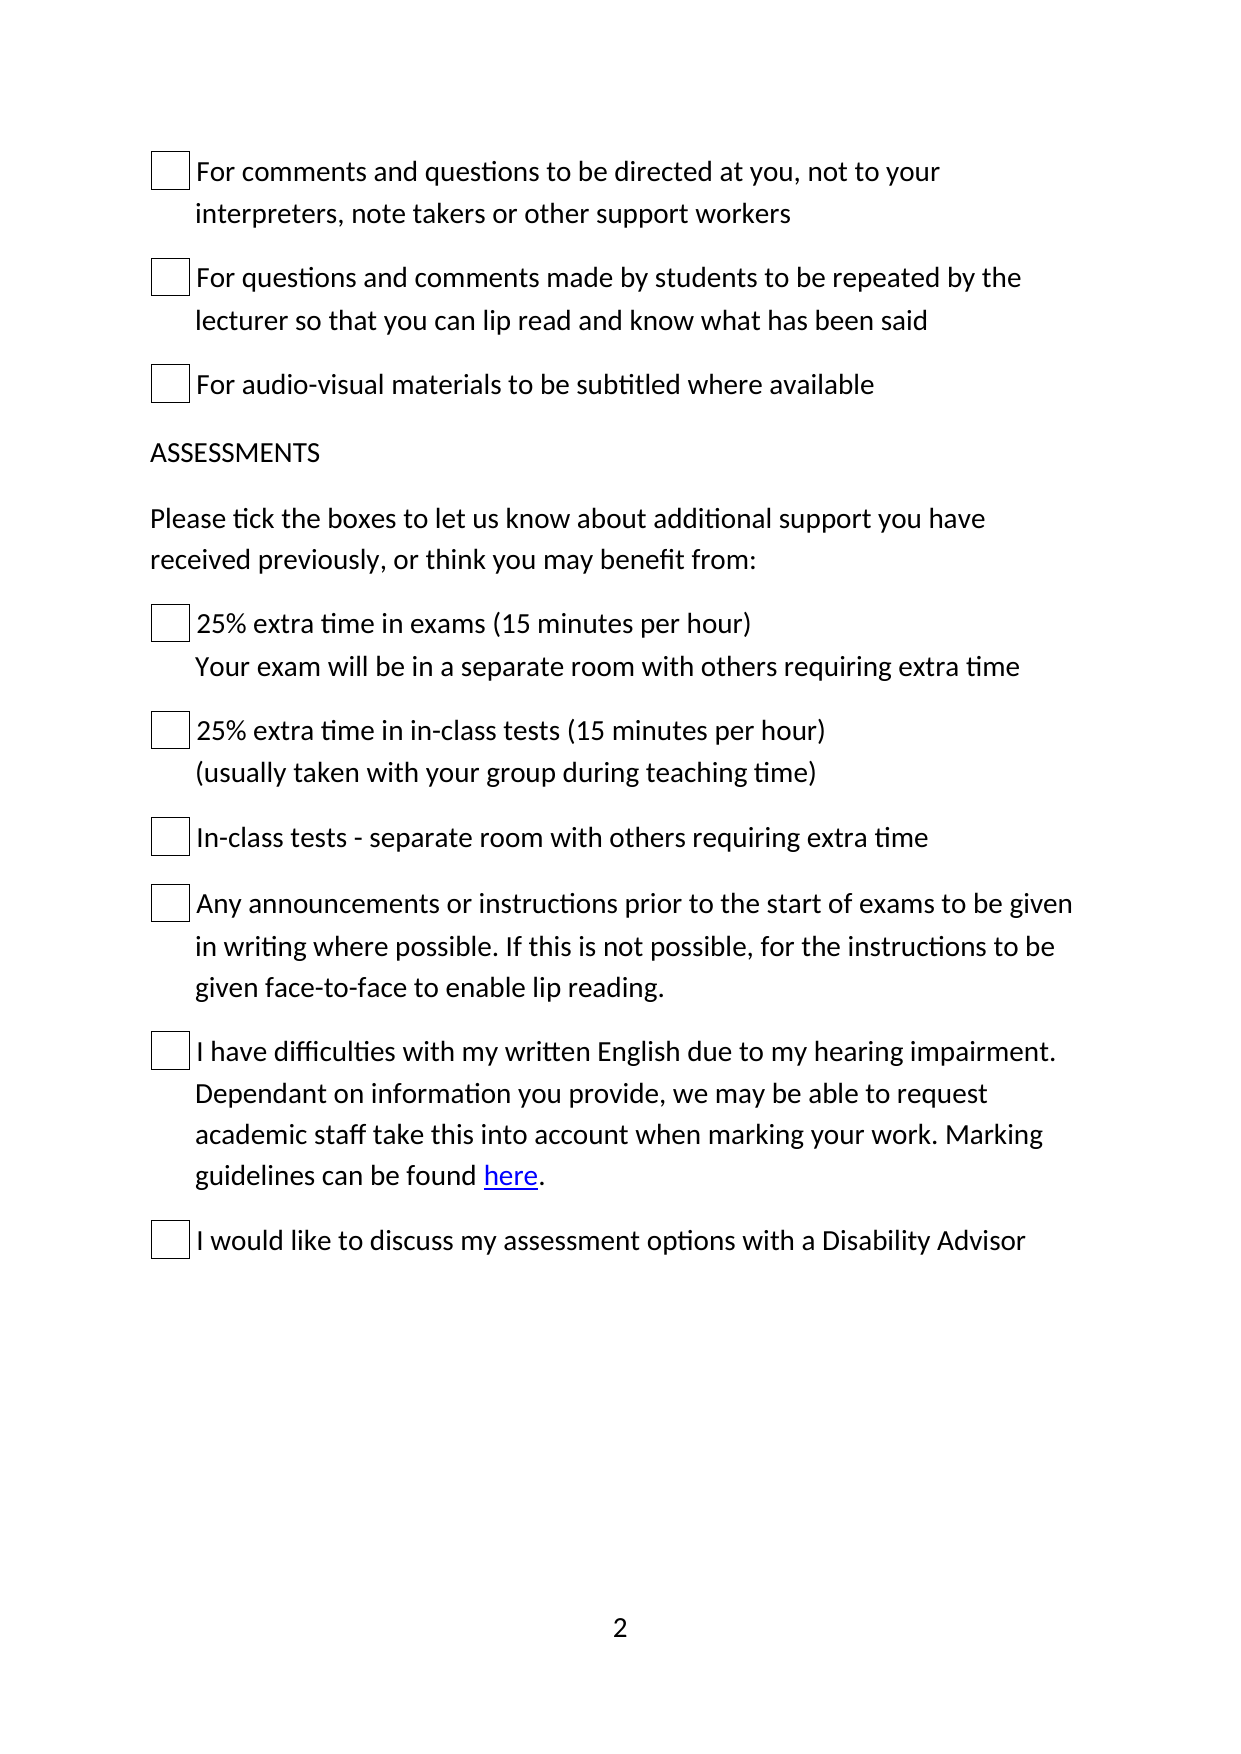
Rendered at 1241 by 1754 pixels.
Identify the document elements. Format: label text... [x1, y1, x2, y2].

text For audio-visual materials to be subtitled where available [150, 363, 1090, 403]
text Please tick the boxes to let us know about additional support you have received previously, or think you may benefit from: [150, 500, 1090, 577]
text I have difficulties with my written English due to my hearing impairment. Dependant on information you provide, we may be able to request academic staff take this into account when marking your work. Marking guidelines can be found here. [150, 1031, 1090, 1193]
text 25% extra time in exams (15 minutes per hour) Your exam will be in a separate room with others requiring extra time [150, 603, 1090, 683]
text For comments and questions to be directed at you, not to your interpreters, note takers or other support workers [150, 150, 1090, 231]
text 25% extra time in in-class tests (15 minutes per hour) (usually taken with your group during teaching time) [150, 709, 1090, 790]
text Any announcements or instructions prior to the start of exams to be given in writing where possible. If this is not possible, for the instructions to be given face-to-face to enable lip reading. [150, 883, 1090, 1004]
text For questions and comments made by students to be repeated by the lecturer so that you can lip read and know what has been said [150, 257, 1090, 337]
subtitle ASSESSMENTS [150, 434, 1090, 470]
text In-class tests - separate room with others requiring extra time [150, 816, 1090, 856]
text I would like to discuss my assessment options with a Disability Advisor [150, 1219, 1090, 1259]
